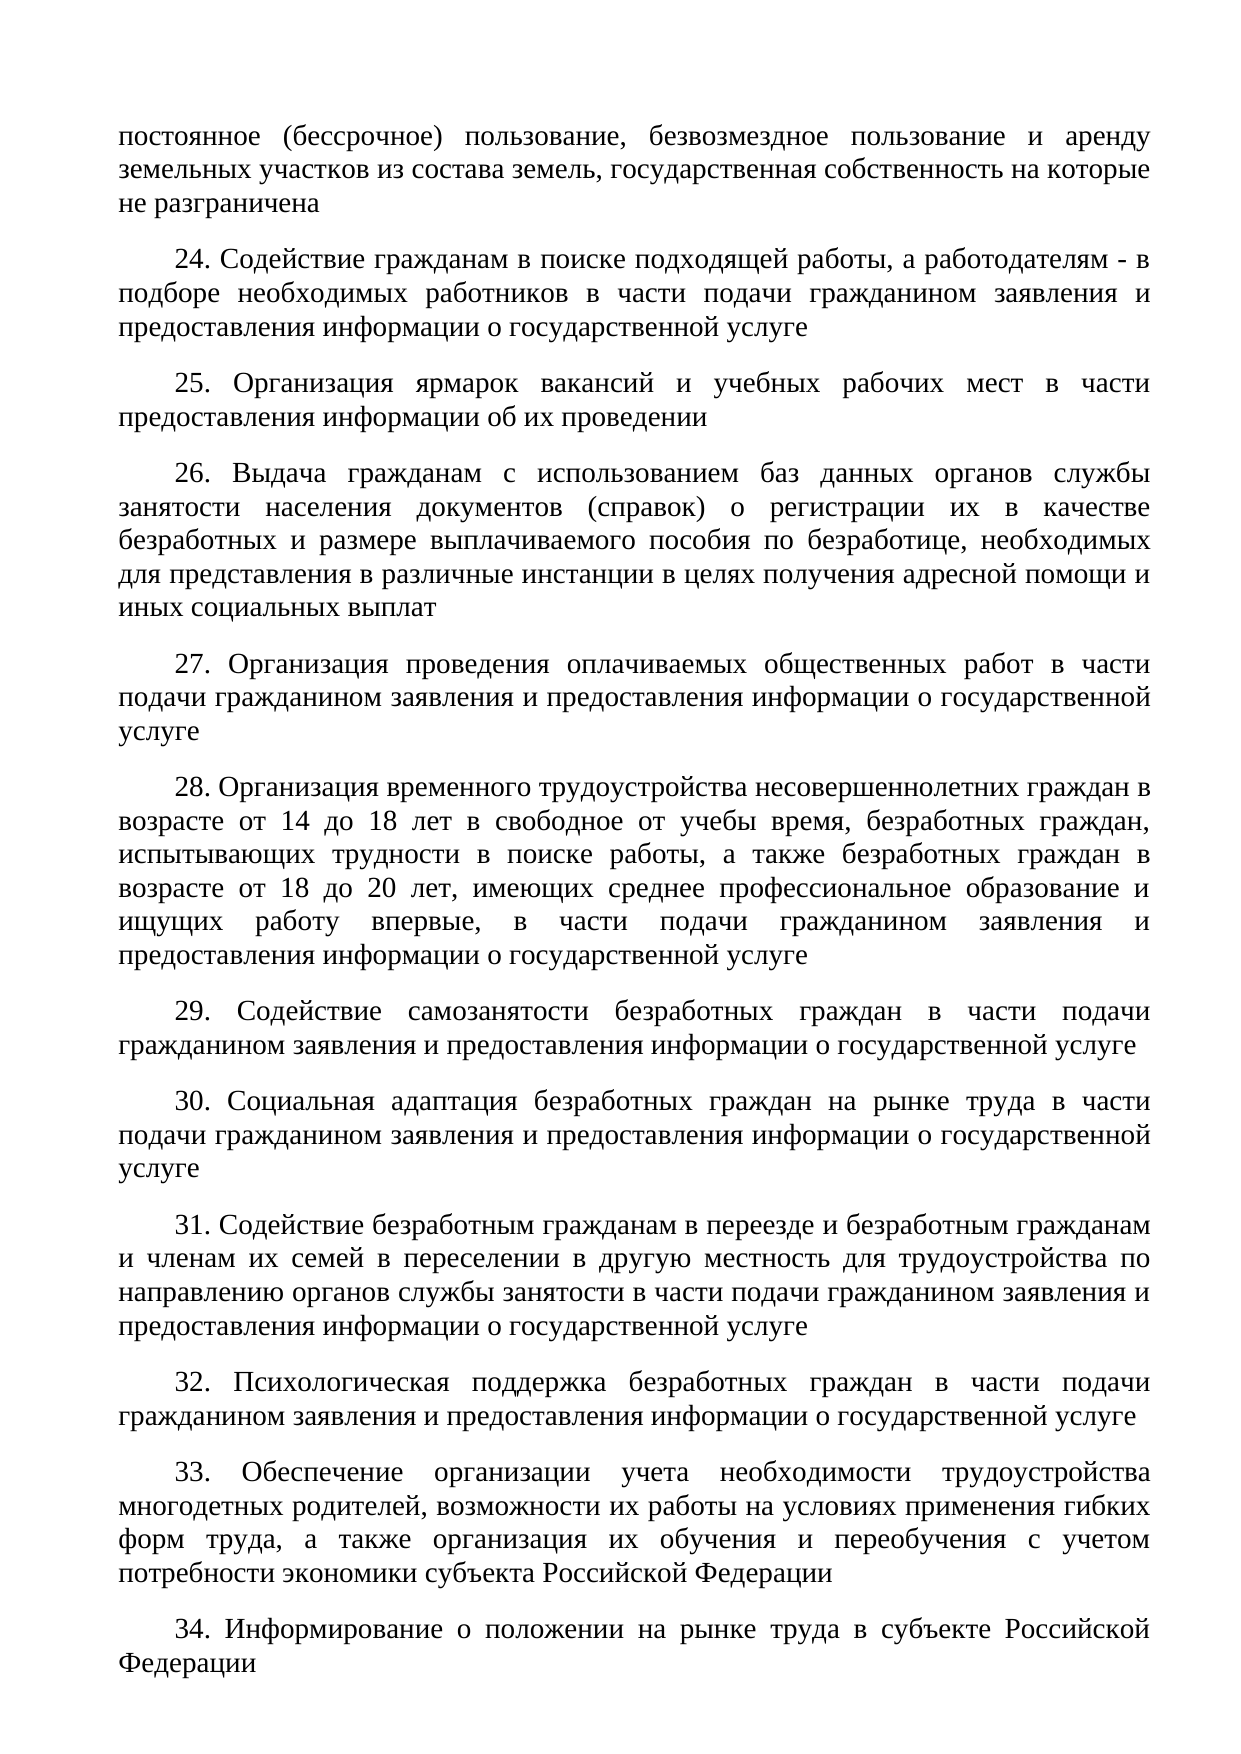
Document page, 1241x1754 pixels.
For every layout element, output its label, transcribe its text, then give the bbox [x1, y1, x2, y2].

text 32. Психологическая поддержка безработных граждан в части подачи гражданином заявления и предоставления информации о государственной услуге [118, 1364, 1152, 1431]
text 34. Информирование о положении на рынке труда в субъекте Российской Федерации [118, 1611, 1152, 1678]
text 30. Социальная адаптация безработных граждан на рынке труда в части подачи гражданином заявления и предоставления информации о государственной услуге [118, 1083, 1152, 1184]
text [118, 118, 1152, 219]
text 33. Обеспечение организации учета необходимости трудоустройства многодетных родителей, возможности их работы на условиях применения гибких форм труда, а также организация их обучения и переобучения с учетом потребности экономики субъекта Российской Федерации [118, 1454, 1152, 1588]
text 25. Организация ярмарок вакансий и учебных рабочих мест в части предоставления информации об их проведении [118, 365, 1152, 432]
text 31. Содействие безработным гражданам в переезде и безработным гражданам и членам их семей в переселении в другую местность для трудоустройства по направлению органов службы занятости в части подачи гражданином заявления и предоставления информации о государственной услуге [118, 1207, 1152, 1341]
text 29. Содействие самозанятости безработных граждан в части подачи гражданином заявления и предоставления информации о государственной услуге [118, 993, 1152, 1061]
text 27. Организация проведения оплачиваемых общественных работ в части подачи гражданином заявления и предоставления информации о государственной услуге [118, 646, 1152, 746]
text 26. Выдача гражданам с использованием баз данных органов службы занятости населения документов (справок) о регистрации их в качестве безработных и размере выплачиваемого пособия по безработице, необходимых для представления в различные инстанции в целях получения адресной помощи и иных социальных выплат [118, 455, 1152, 623]
text 24. Содействие гражданам в поиске подходящей работы, а работодателям - в подборе необходимых работников в части подачи гражданином заявления и предоставления информации о государственной услуге [118, 242, 1152, 342]
text 28. Организация временного трудоустройства несовершеннолетних граждан в возрасте от 14 до 18 лет в свободное от учебы время, безработных граждан, испытывающих трудности в поиске работы, а также безработных граждан в возрасте от 18 до 20 лет, имеющих среднее профессиональное образование и ищущих работу впервые, в части подачи гражданином заявления и предоставления информации о государственной услуге [118, 769, 1152, 971]
